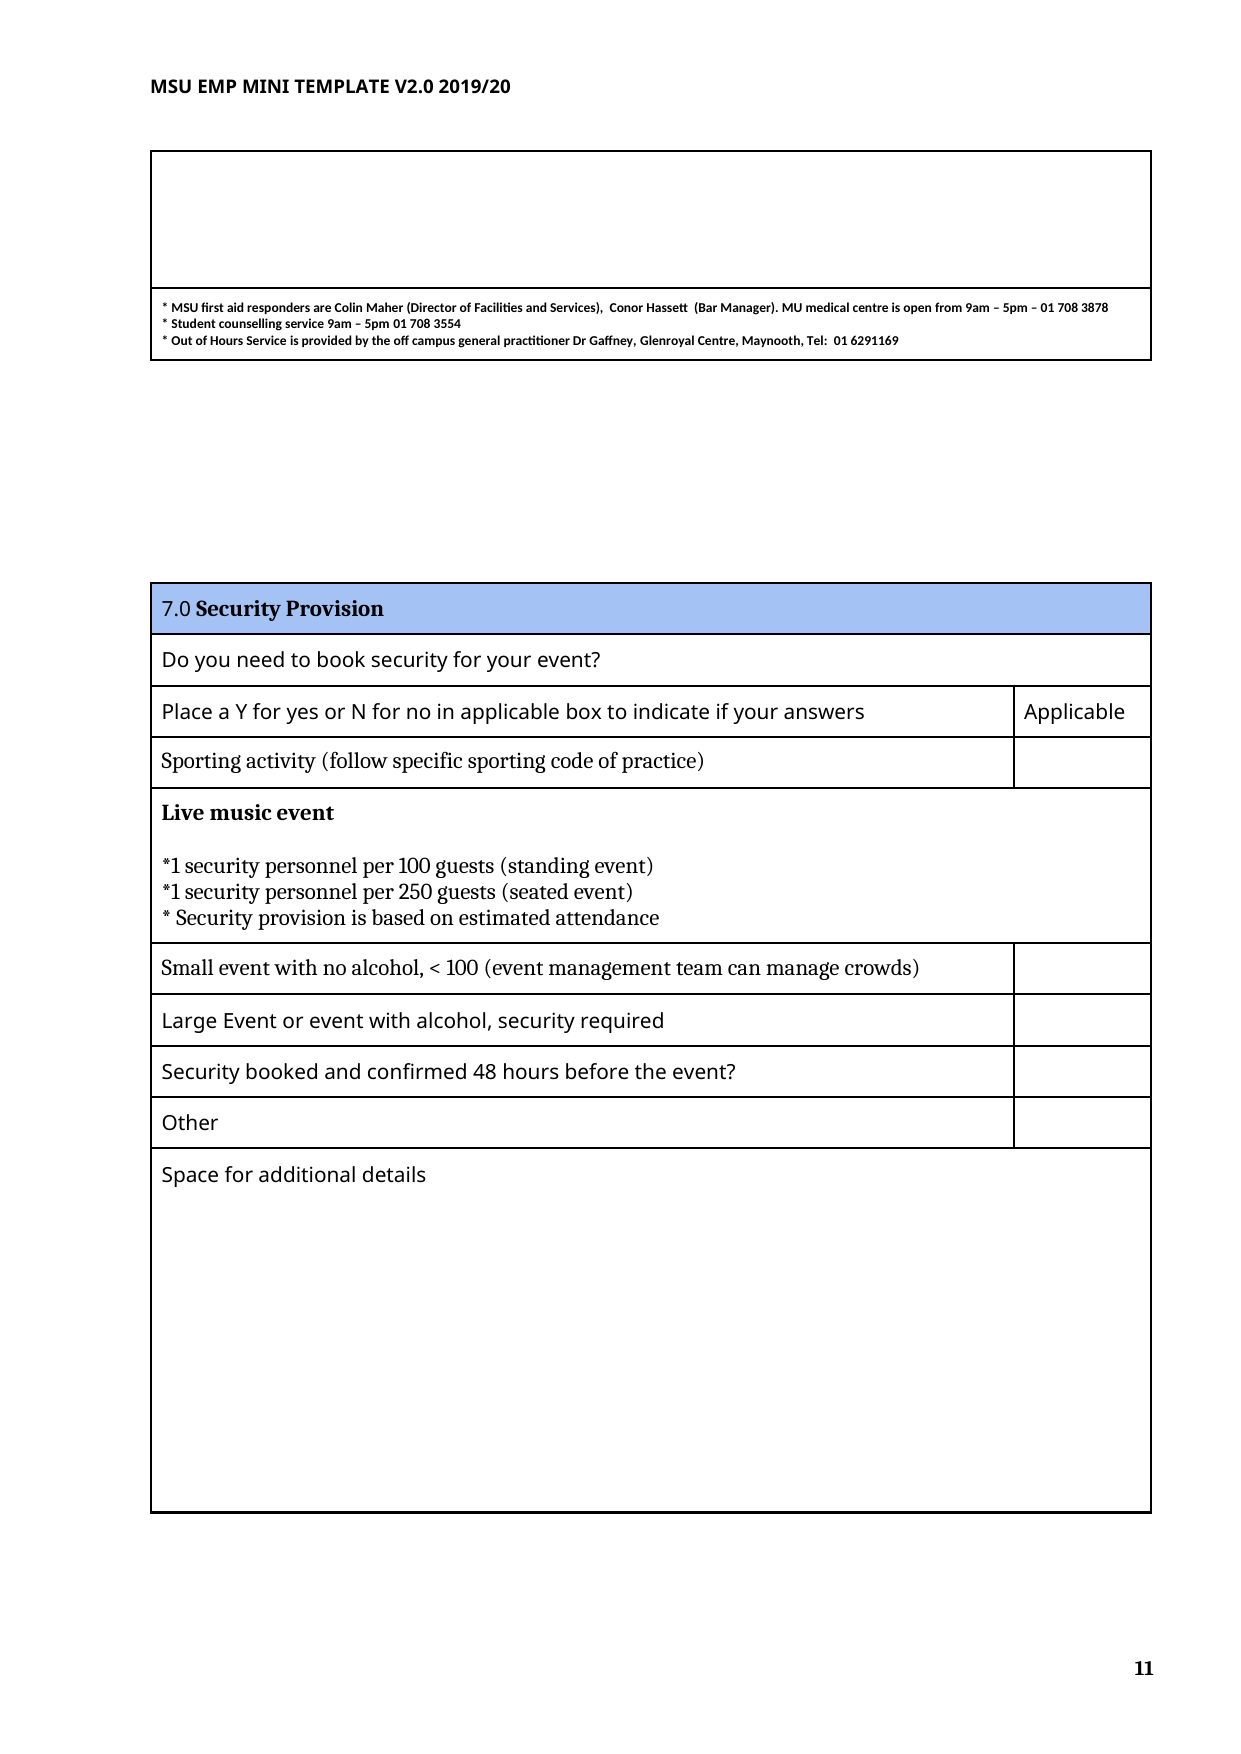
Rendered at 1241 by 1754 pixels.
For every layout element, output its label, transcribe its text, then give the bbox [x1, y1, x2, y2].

table_cell Security booked and confirmed 48 hours before the event? [152, 1047, 1013, 1096]
table_cell [1015, 1098, 1150, 1147]
table_cell Small event with no alcohol, < 100 (event management team can manage crowds) [152, 944, 1013, 993]
table_cell Large Event or event with alcohol, security required [152, 995, 1013, 1044]
table_header 7.0 Security Provision [152, 584, 1150, 633]
table_cell Sporting activity (follow specific sporting code of practice) [152, 738, 1013, 787]
table_cell Place a Y for yes or N for no in applicable box to indicate if your answers [152, 687, 1013, 736]
table_cell Applicable [1015, 687, 1150, 736]
table_cell Live music event *1 security personnel per 100 guests (standing event) *1 security personnel per 250 guests (seated event) * Security provision is based on estimated attendance [152, 789, 1150, 942]
table_cell * MSU first aid responders are Colin Maher (Director of Facilities and Services), Conor Hassett (Bar Manager). MU medical centre is open from 9am – 5pm – 01 708 3878 * Student counselling service 9am – 5pm 01 708 3554 * Out of Hours Service is provided by the off campus general practitioner Dr Gaffney, Glenroyal Centre, Maynooth, Tel: 01 6291169 [152, 289, 1150, 359]
table_cell [1015, 1047, 1150, 1096]
table_cell [1015, 995, 1150, 1044]
table_cell Space for additional details [152, 1149, 1150, 1511]
table_cell [1015, 944, 1150, 993]
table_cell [152, 152, 1150, 287]
table_cell Other [152, 1098, 1013, 1147]
table_cell Do you need to book security for your event? [152, 635, 1150, 684]
table_cell [1015, 738, 1150, 787]
